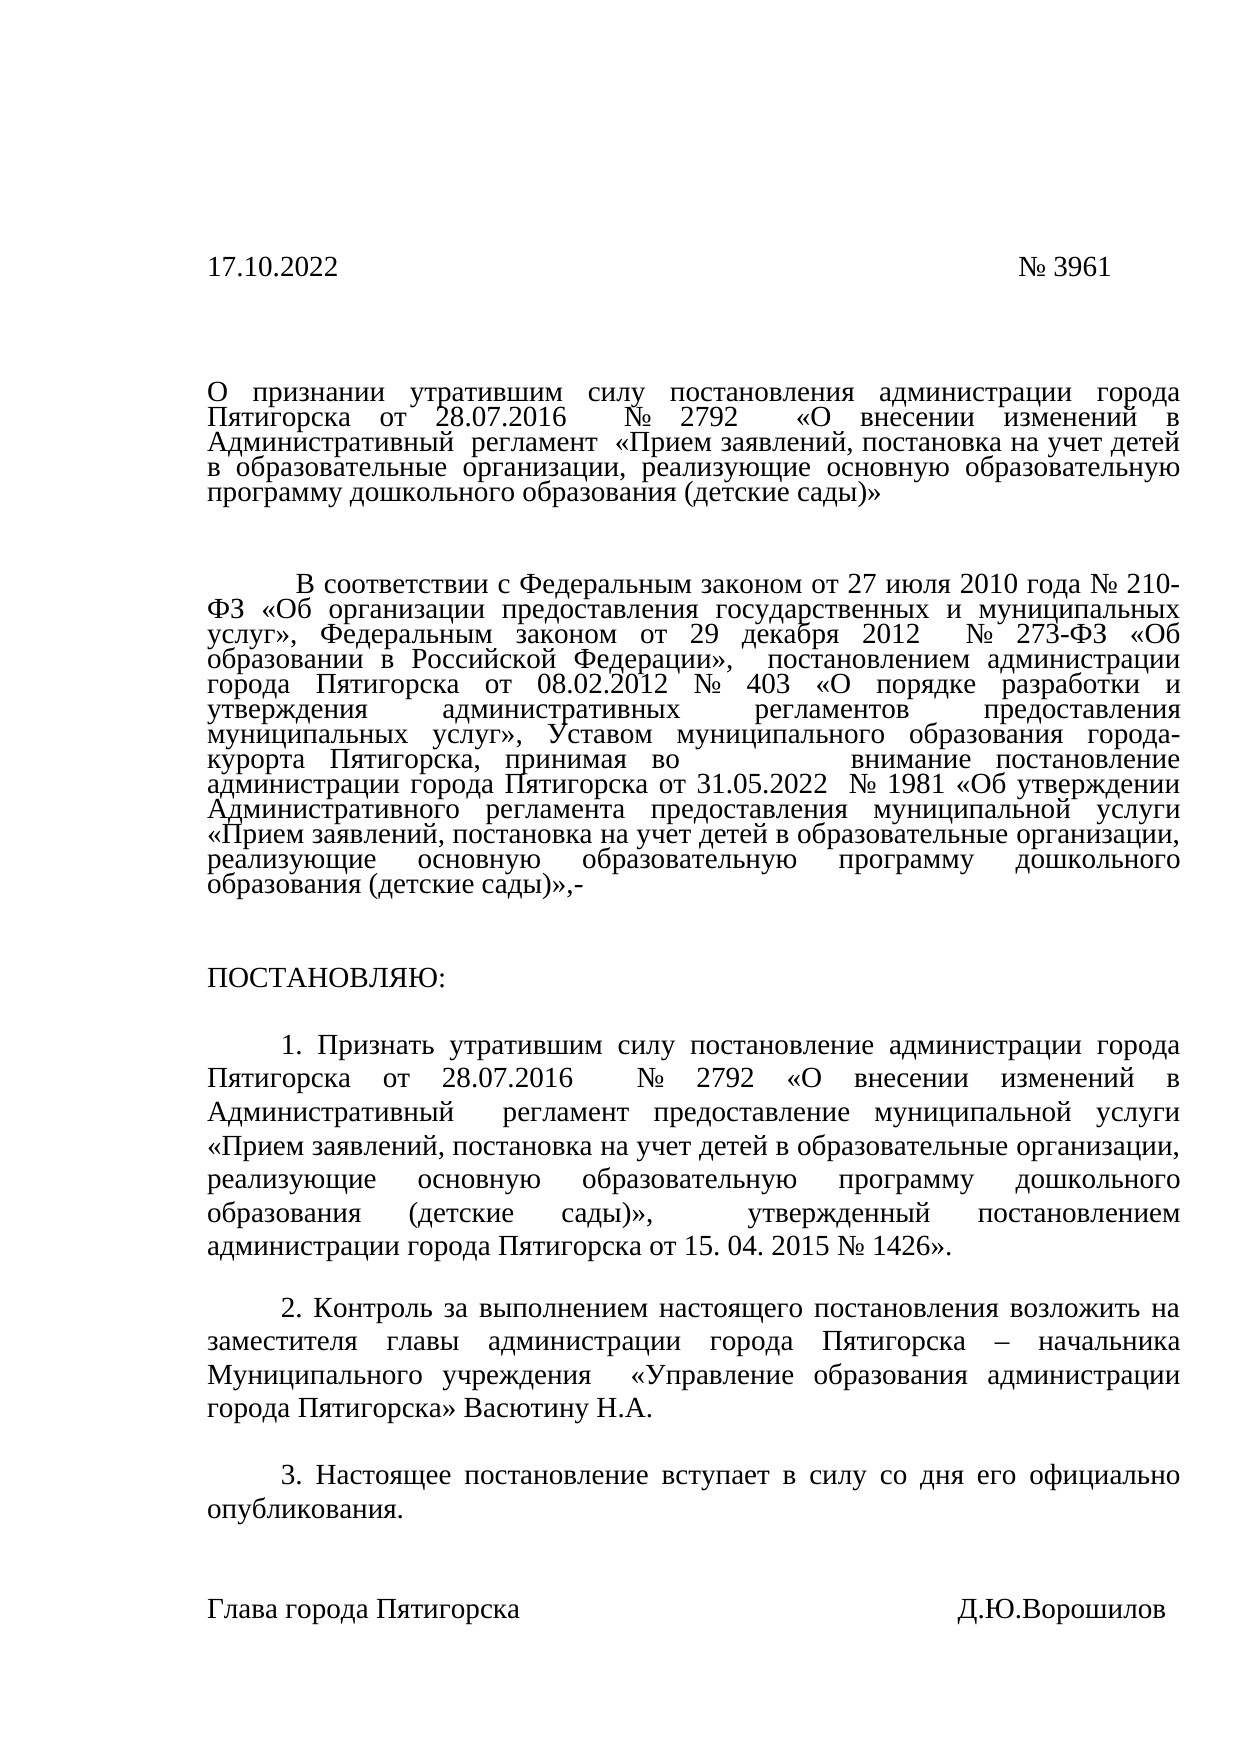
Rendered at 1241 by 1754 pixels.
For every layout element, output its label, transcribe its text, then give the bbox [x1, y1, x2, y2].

text 17.10.2022 № 3961 [207, 256, 1181, 281]
text ПОСТАНОВЛЯЮ: [207, 960, 1181, 993]
text О признании утратившим силу постановления администрации города Пятигорска от 28.07.2016 № 2792 «О внесении изменений в Административный регламент «Прием заявлений, постановка на учет детей в образовательные организации, реализующие основную образовательную программу дошкольного образования (детские сады)» [207, 381, 1181, 506]
text 1. Признать утратившим силу постановление администрации города Пятигорска от 28.07.2016 № 2792 «О внесении изменений в Административный регламент предоставление муниципальной услуги «Прием заявлений, постановка на учет детей в образовательные организации, реализующие основную образовательную программу дошкольного образования (детские сады)», утвержденный постановлением администрации города Пятигорска от 15. 04. 2015 № 1426». [207, 1027, 1181, 1262]
text 2. Контроль за выполнением настоящего постановления возложить на заместителя главы администрации города Пятигорска – начальника Муниципального учреждения «Управление образования администрации города Пятигорска» Васютину Н.А. [207, 1290, 1181, 1424]
text 3. Настоящее постановление вступает в силу со дня его официально опубликования. [207, 1457, 1181, 1524]
text Глава города Пятигорска Д.Ю.Ворошилов [207, 1592, 1181, 1625]
text В соответствии с Федеральным законом от 27 июля 2010 года № 210-ФЗ «Об организации предоставления государственных и муниципальных услуг», Федеральным законом от 29 декабря 2012 № 273-ФЗ «Об образовании в Российской Федерации», постановлением администрации города Пятигорска от 08.02.2012 № 403 «О порядке разработки и утверждения административных регламентов предоставления муниципальных услуг», Уставом муниципального образования города-курорта Пятигорска, принимая во внимание постановление администрации города Пятигорска от 31.05.2022 № 1981 «Об утверждении Административного регламента предоставления муниципальной услуги «Прием заявлений, постановка на учет детей в образовательные организации, реализующие основную образовательную программу дошкольного образования (детские сады)»,- [207, 573, 1181, 898]
